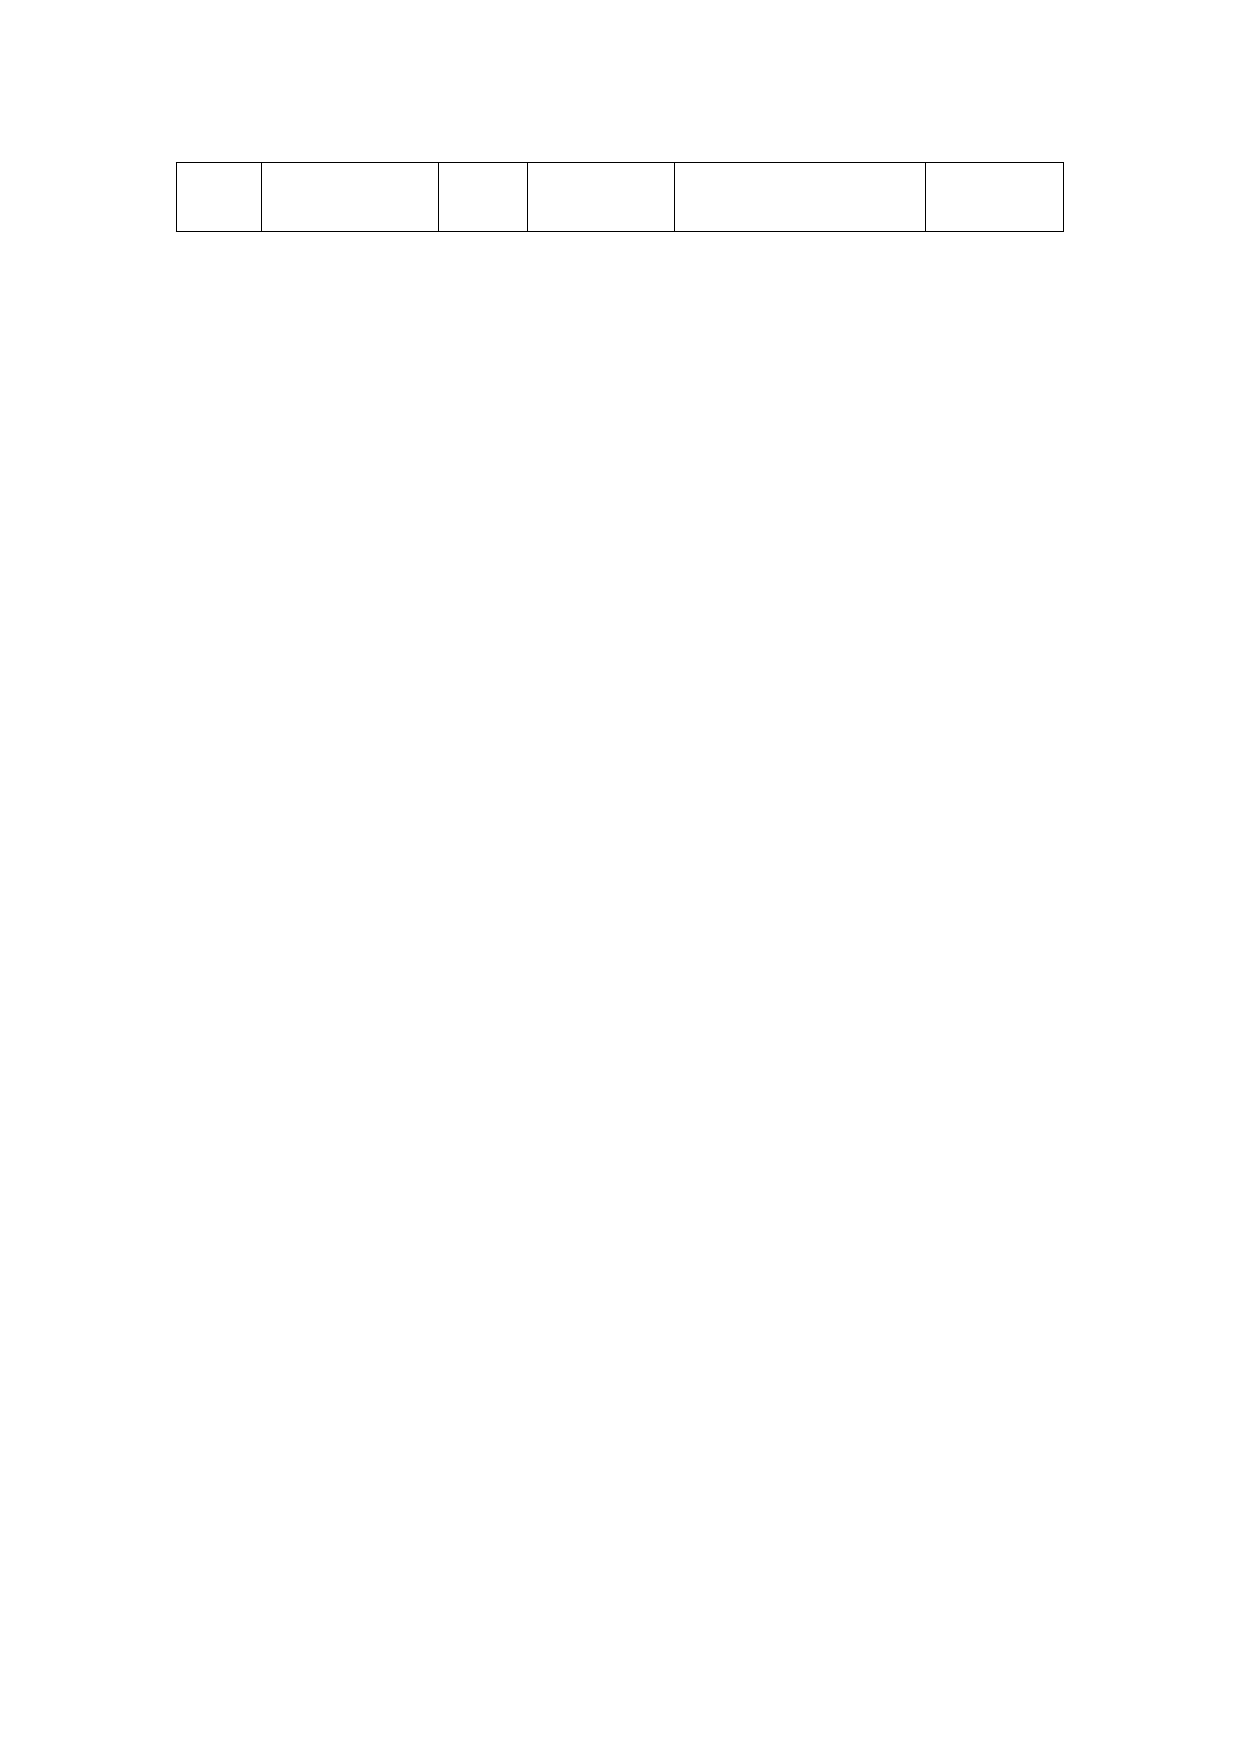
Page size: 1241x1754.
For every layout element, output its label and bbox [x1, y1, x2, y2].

table_cell [177, 163, 261, 231]
table_cell [675, 163, 925, 231]
table_cell [262, 163, 438, 231]
table_cell [439, 163, 527, 231]
table_cell [926, 163, 1063, 231]
table_cell [528, 163, 674, 231]
